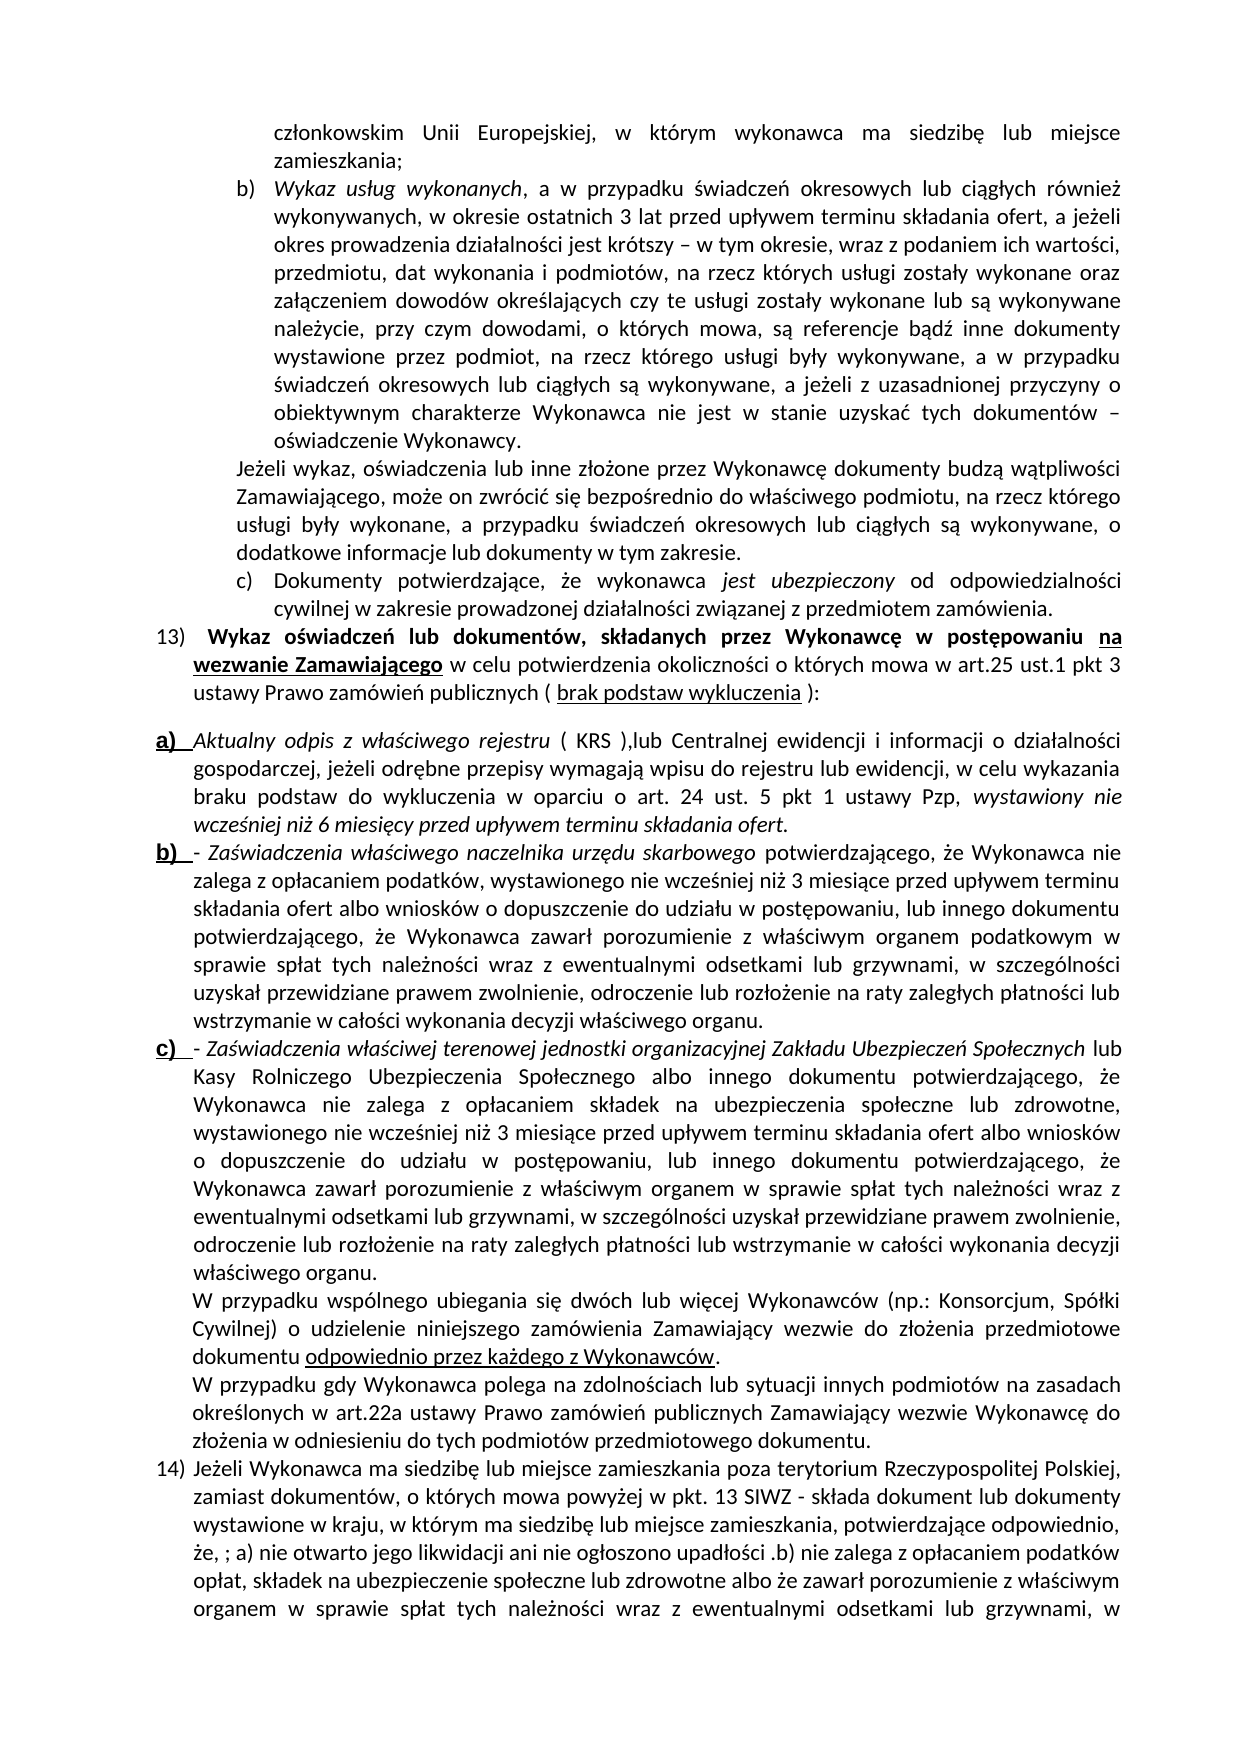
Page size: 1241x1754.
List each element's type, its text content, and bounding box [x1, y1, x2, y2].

text W przypadku gdy Wykonawca polega na zdolnościach lub sytuacji innych podmiotów na zasadach określonych w art.22a ustawy Prawo zamówień publicznych Zamawiający wezwie Wykonawcę do złożenia w odniesieniu do tych podmiotów przedmiotowego dokumentu. [192, 1370, 1122, 1454]
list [236, 118, 1122, 174]
list Dokumenty potwierdzające, że wykonawca jest ubezpieczony od odpowiedzialności cywilnej w zakresie prowadzonej działalności związanej z przedmiotem zamówienia. [236, 566, 1122, 622]
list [156, 1454, 1122, 1622]
list - Zaświadczenia właściwego naczelnika urzędu skarbowego potwierdzającego, że Wykonawca nie zalega z opłacaniem podatków, wystawionego nie wcześniej niż 3 miesiące przed upływem terminu składania ofert albo wniosków o dopuszczenie do udziału w postępowaniu, lub innego dokumentu potwierdzającego, że Wykonawca zawarł porozumienie z właściwym organem podatkowym w sprawie spłat tych należności wraz z ewentualnymi odsetkami lub grzywnami, w szczególności uzyskał przewidziane prawem zwolnienie, odroczenie lub rozłożenie na raty zaległych płatności lub wstrzymanie w całości wykonania decyzji właściwego organu. [156, 838, 1122, 1034]
list - Zaświadczenia właściwej terenowej jednostki organizacyjnej Zakładu Ubezpieczeń Społecznych lub Kasy Rolniczego Ubezpieczenia Społecznego albo innego dokumentu potwierdzającego, że Wykonawca nie zalega z opłacaniem składek na ubezpieczenia społeczne lub zdrowotne, wystawionego nie wcześniej niż 3 miesiące przed upływem terminu składania ofert albo wniosków o dopuszczenie do udziału w postępowaniu, lub innego dokumentu potwierdzającego, że Wykonawca zawarł porozumienie z właściwym organem w sprawie spłat tych należności wraz z ewentualnymi odsetkami lub grzywnami, w szczególności uzyskał przewidziane prawem zwolnienie, odroczenie lub rozłożenie na raty zaległych płatności lub wstrzymanie w całości wykonania decyzji właściwego organu. [156, 1034, 1122, 1286]
list Wykaz oświadczeń lub dokumentów, składanych przez Wykonawcę w postępowaniu na wezwanie Zamawiającego w celu potwierdzenia okoliczności o których mowa w art.25 ust.1 pkt 3 ustawy Prawo zamówień publicznych ( brak podstaw wykluczenia ): [156, 622, 1122, 707]
text Jeżeli wykaz, oświadczenia lub inne złożone przez Wykonawcę dokumenty budzą wątpliwości Zamawiającego, może on zwrócić się bezpośrednio do właściwego podmiotu, na rzecz którego usługi były wykonane, a przypadku świadczeń okresowych lub ciągłych są wykonywane, o dodatkowe informacje lub dokumenty w tym zakresie. [236, 454, 1122, 566]
text W przypadku wspólnego ubiegania się dwóch lub więcej Wykonawców (np.: Konsorcjum, Spółki Cywilnej) o udzielenie niniejszego zamówienia Zamawiający wezwie do złożenia przedmiotowe dokumentu odpowiednio przez każdego z Wykonawców. [192, 1286, 1122, 1370]
list Aktualny odpis z właściwego rejestru ( KRS ),lub Centralnej ewidencji i informacji o działalności gospodarczej, jeżeli odrębne przepisy wymagają wpisu do rejestru lub ewidencji, w celu wykazania braku podstaw do wykluczenia w oparciu o art. 24 ust. 5 pkt 1 ustawy Pzp, wystawiony nie wcześniej niż 6 miesięcy przed upływem terminu składania ofert. [156, 726, 1122, 838]
list Wykaz usług wykonanych, a w przypadku świadczeń okresowych lub ciągłych również wykonywanych, w okresie ostatnich 3 lat przed upływem terminu składania ofert, a jeżeli okres prowadzenia działalności jest krótszy – w tym okresie, wraz z podaniem ich wartości, przedmiotu, dat wykonania i podmiotów, na rzecz których usługi zostały wykonane oraz załączeniem dowodów określających czy te usługi zostały wykonane lub są wykonywane należycie, przy czym dowodami, o których mowa, są referencje bądź inne dokumenty wystawione przez podmiot, na rzecz którego usługi były wykonywane, a w przypadku świadczeń okresowych lub ciągłych są wykonywane, a jeżeli z uzasadnionej przyczyny o obiektywnym charakterze Wykonawca nie jest w stanie uzyskać tych dokumentów – oświadczenie Wykonawcy. [236, 174, 1122, 454]
